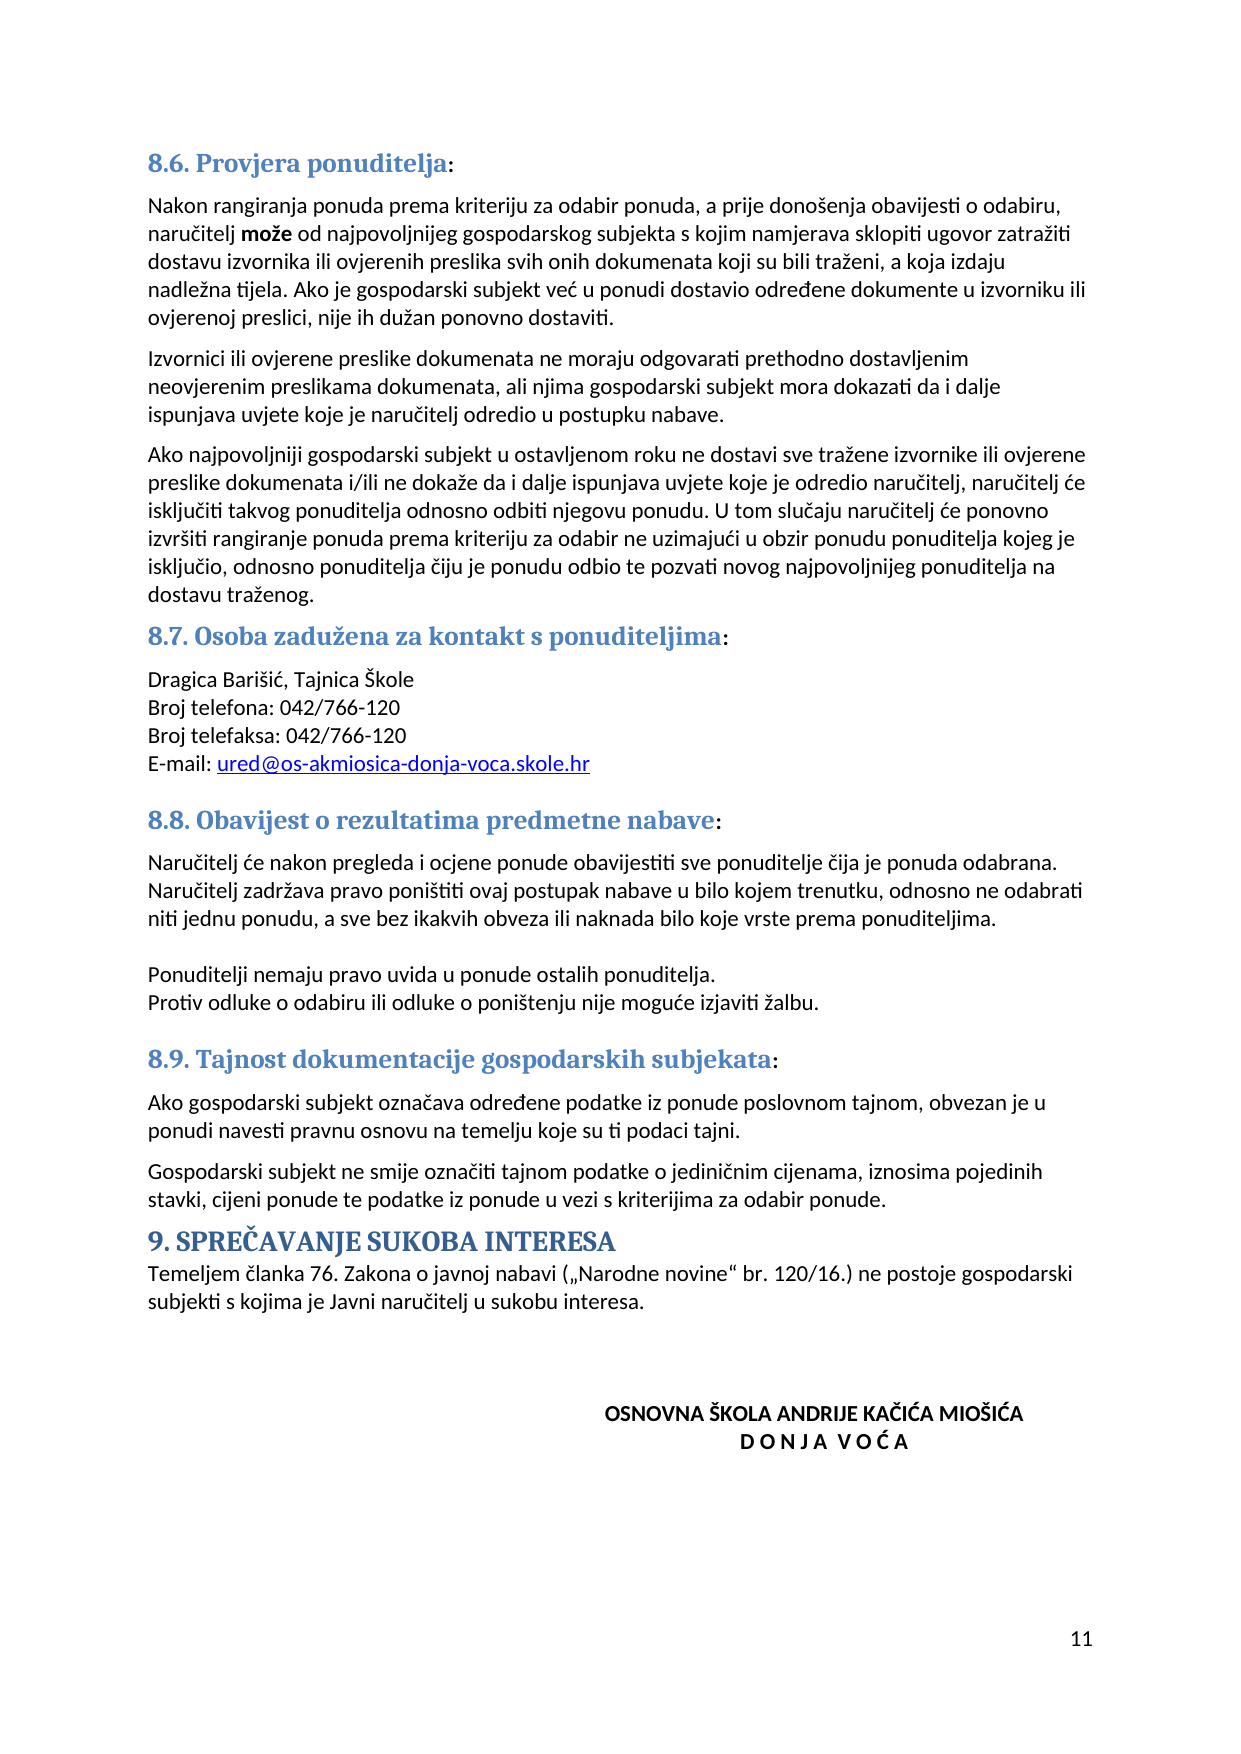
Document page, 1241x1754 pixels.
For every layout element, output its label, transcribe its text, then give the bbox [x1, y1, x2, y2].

text Izvornici ili ovjerene preslike dokumenata ne moraju odgovarati prethodno dostavljenim neovjerenim preslikama dokumenata, ali njima gospodarski subjekt mora dokazati da i dalje ispunjava uvjete koje je naručitelj odredio u postupku nabave. [148, 344, 1093, 428]
text E-mail: ured@os-akmiosica-donja-voca.skole.hr [148, 749, 1093, 777]
subtitle 9. SPREČAVANJE SUKOBA INTERESA [148, 1225, 1093, 1259]
text Temeljem članka 76. Zakona o javnoj nabavi („Narodne novine“ br. 120/16.) ne postoje gospodarski subjekti s kojima je Javni naručitelj u sukobu interesa. [148, 1259, 1093, 1315]
text Ako gospodarski subjekt označava određene podatke iz ponude poslovnom tajnom, obvezan je u ponudi navesti pravnu osnovu na temelju koje su ti podaci tajni. [148, 1088, 1093, 1144]
text OSNOVNA ŠKOLA ANDRIJE KAČIĆA MIOŠIĆA [148, 1399, 1093, 1427]
text Gospodarski subjekt ne smije označiti tajnom podatke o jediničnim cijenama, iznosima pojedinih stavki, cijeni ponude te podatke iz ponude u vezi s kriterijima za odabir ponude. [148, 1157, 1093, 1213]
text Broj telefona: 042/766-120 [148, 693, 1093, 721]
text Dragica Barišić, Tajnica Škole [148, 665, 1093, 693]
text Protiv odluke o odabiru ili odluke o poništenju nije moguće izjaviti žalbu. [148, 988, 1093, 1017]
text 8.9. Tajnost dokumentacije gospodarskih subjekata: [148, 1044, 1093, 1076]
text 8.7. Osoba zadužena za kontakt s ponuditeljima: [148, 621, 1093, 652]
text Ponuditelji nemaju pravo uvida u ponude ostalih ponuditelja. [148, 961, 1093, 988]
text Broj telefaksa: 042/766-120 [148, 721, 1093, 749]
text D O N J A V O Ć A [148, 1427, 1093, 1455]
text Ako najpovoljniji gospodarski subjekt u ostavljenom roku ne dostavi sve tražene izvornike ili ovjerene preslike dokumenata i/ili ne dokaže da i dalje ispunjava uvjete koje je odredio naručitelj, naručitelj će isključiti takvog ponuditelja odnosno odbiti njegovu ponudu. U tom slučaju naručitelj će ponovno izvršiti rangiranje ponuda prema kriteriju za odabir ne uzimajući u obzir ponudu ponuditelja kojeg je isključio, odnosno ponuditelja čiju je ponudu odbio te pozvati novog najpovoljnijeg ponuditelja na dostavu traženog. [148, 440, 1093, 608]
text 8.8. Obavijest o rezultatima predmetne nabave: [148, 805, 1093, 836]
text Naručitelj će nakon pregleda i ocjene ponude obavijestiti sve ponuditelje čija je ponuda odabrana. Naručitelj zadržava pravo poništiti ovaj postupak nabave u bilo kojem trenutku, odnosno ne odabrati niti jednu ponudu, a sve bez ikakvih obveza ili naknada bilo koje vrste prema ponuditeljima. [148, 848, 1093, 932]
text 8.6. Provjera ponuditelja: [148, 148, 1093, 179]
text Nakon rangiranja ponuda prema kriteriju za odabir ponuda, a prije donošenja obavijesti o odabiru, naručitelj može od najpovoljnijeg gospodarskog subjekta s kojim namjerava sklopiti ugovor zatražiti dostavu izvornika ili ovjerenih preslika svih onih dokumenata koji su bili traženi, a koja izdaju nadležna tijela. Ako je gospodarski subjekt već u ponudi dostavio određene dokumente u izvorniku ili ovjerenoj preslici, nije ih dužan ponovno dostaviti. [148, 191, 1093, 331]
